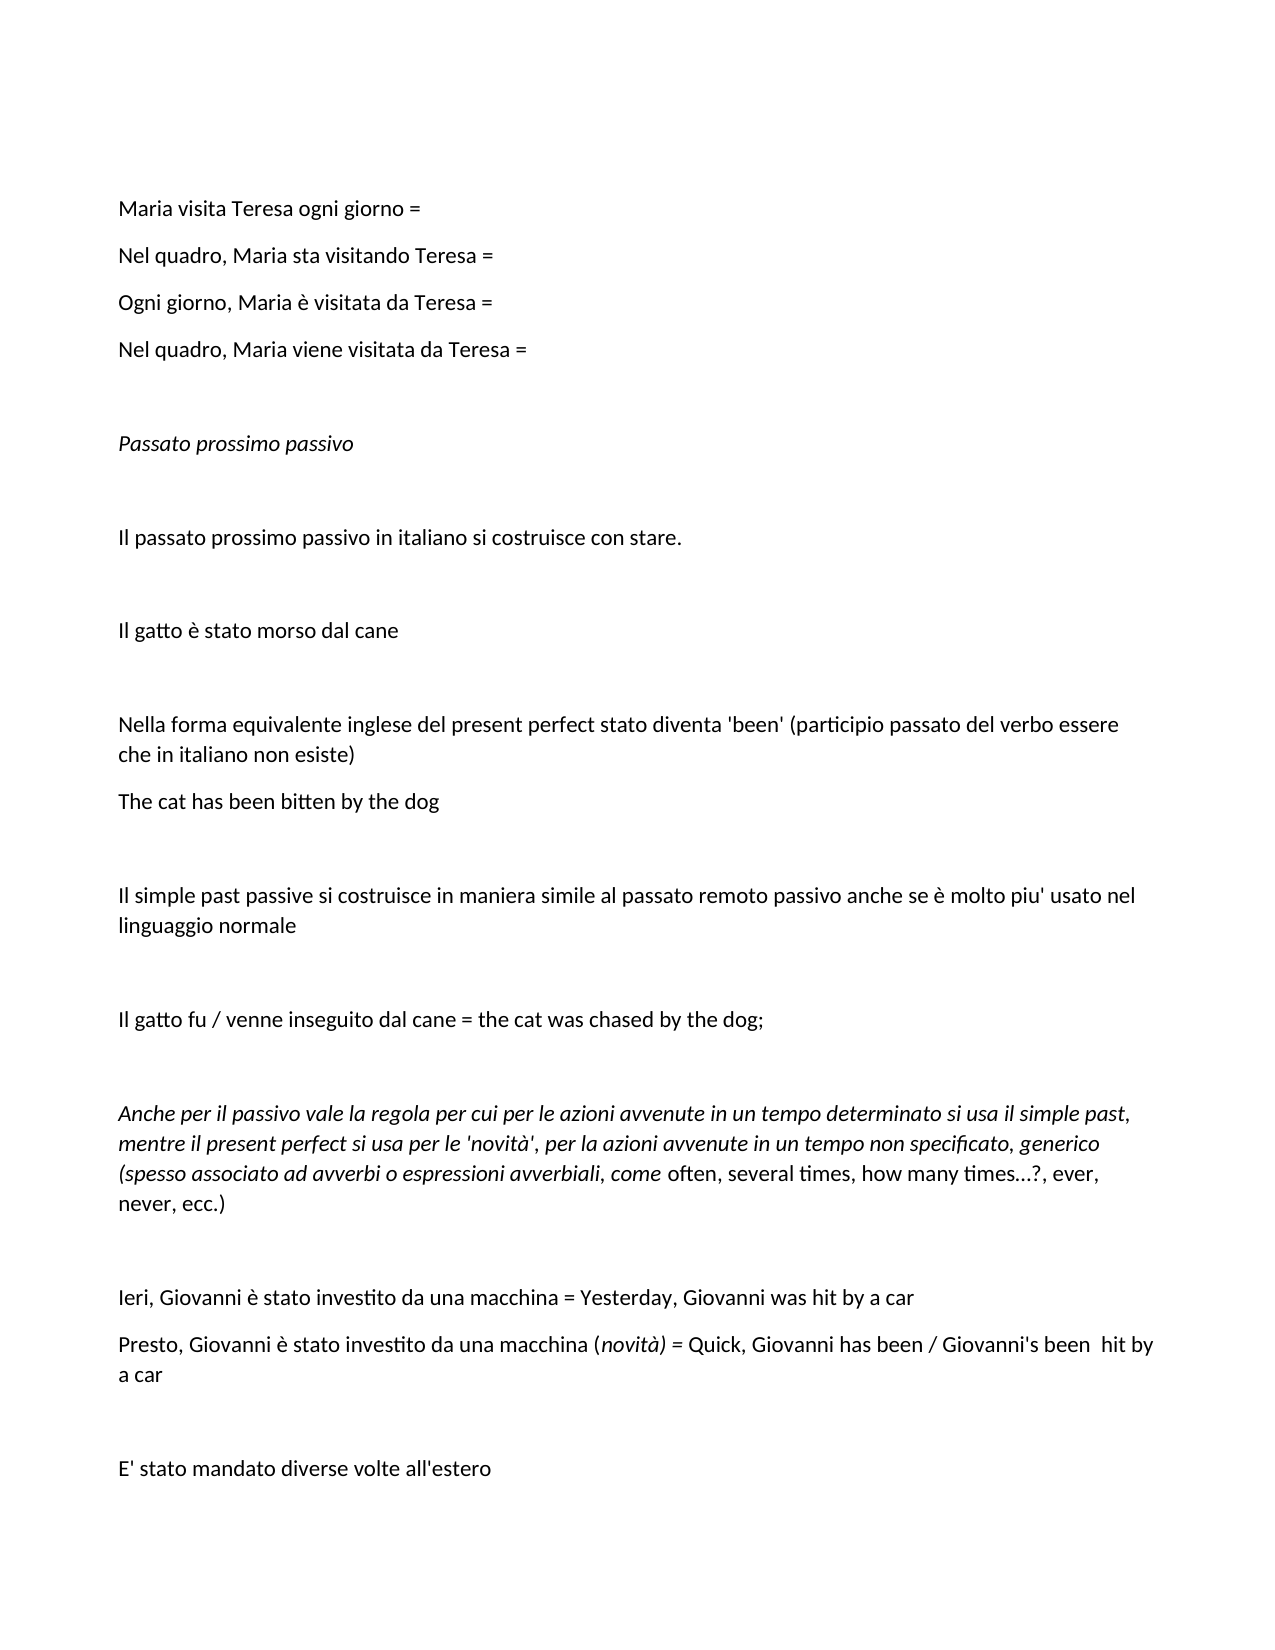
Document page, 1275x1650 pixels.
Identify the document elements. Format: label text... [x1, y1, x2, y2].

text E' stato mandato diverse volte all'estero [118, 1454, 1157, 1482]
text Il simple past passive si costruisce in maniera simile al passato remoto passivo anche se è molto piu' usato nel linguaggio normale [118, 881, 1157, 939]
text Nel quadro, Maria sta visitando Teresa = [118, 241, 1157, 269]
text Il gatto è stato morso dal cane [118, 616, 1157, 644]
text The cat has been bitten by the dog [118, 787, 1157, 815]
text Presto, Giovanni è stato investito da una macchina (novità) = Quick, Giovanni has been / Giovanni's been hit by a car [118, 1330, 1157, 1388]
text Passato prossimo passivo [118, 429, 1157, 457]
text Nella forma equivalente inglese del present perfect stato diventa 'been' (participio passato del verbo essere che in italiano non esiste) [118, 710, 1157, 768]
text Il passato prossimo passivo in italiano si costruisce con stare. [118, 523, 1157, 551]
text Ieri, Giovanni è stato investito da una macchina = Yesterday, Giovanni was hit by a car [118, 1283, 1157, 1311]
text Anche per il passivo vale la regola per cui per le azioni avvenute in un tempo determinato si usa il simple past, mentre il present perfect si usa per le 'novità', per la azioni avvenute in un tempo non specificato, generico (spesso associato ad avverbi o espressioni avverbiali, come often, several times, how many times…?, ever, never, ecc.) [118, 1099, 1157, 1217]
text Maria visita Teresa ogni giorno = [118, 194, 1157, 222]
text Il gatto fu / venne inseguito dal cane = the cat was chased by the dog; [118, 1005, 1157, 1033]
text Nel quadro, Maria viene visitata da Teresa = [118, 335, 1157, 363]
text Ogni giorno, Maria è visitata da Teresa = [118, 288, 1157, 316]
